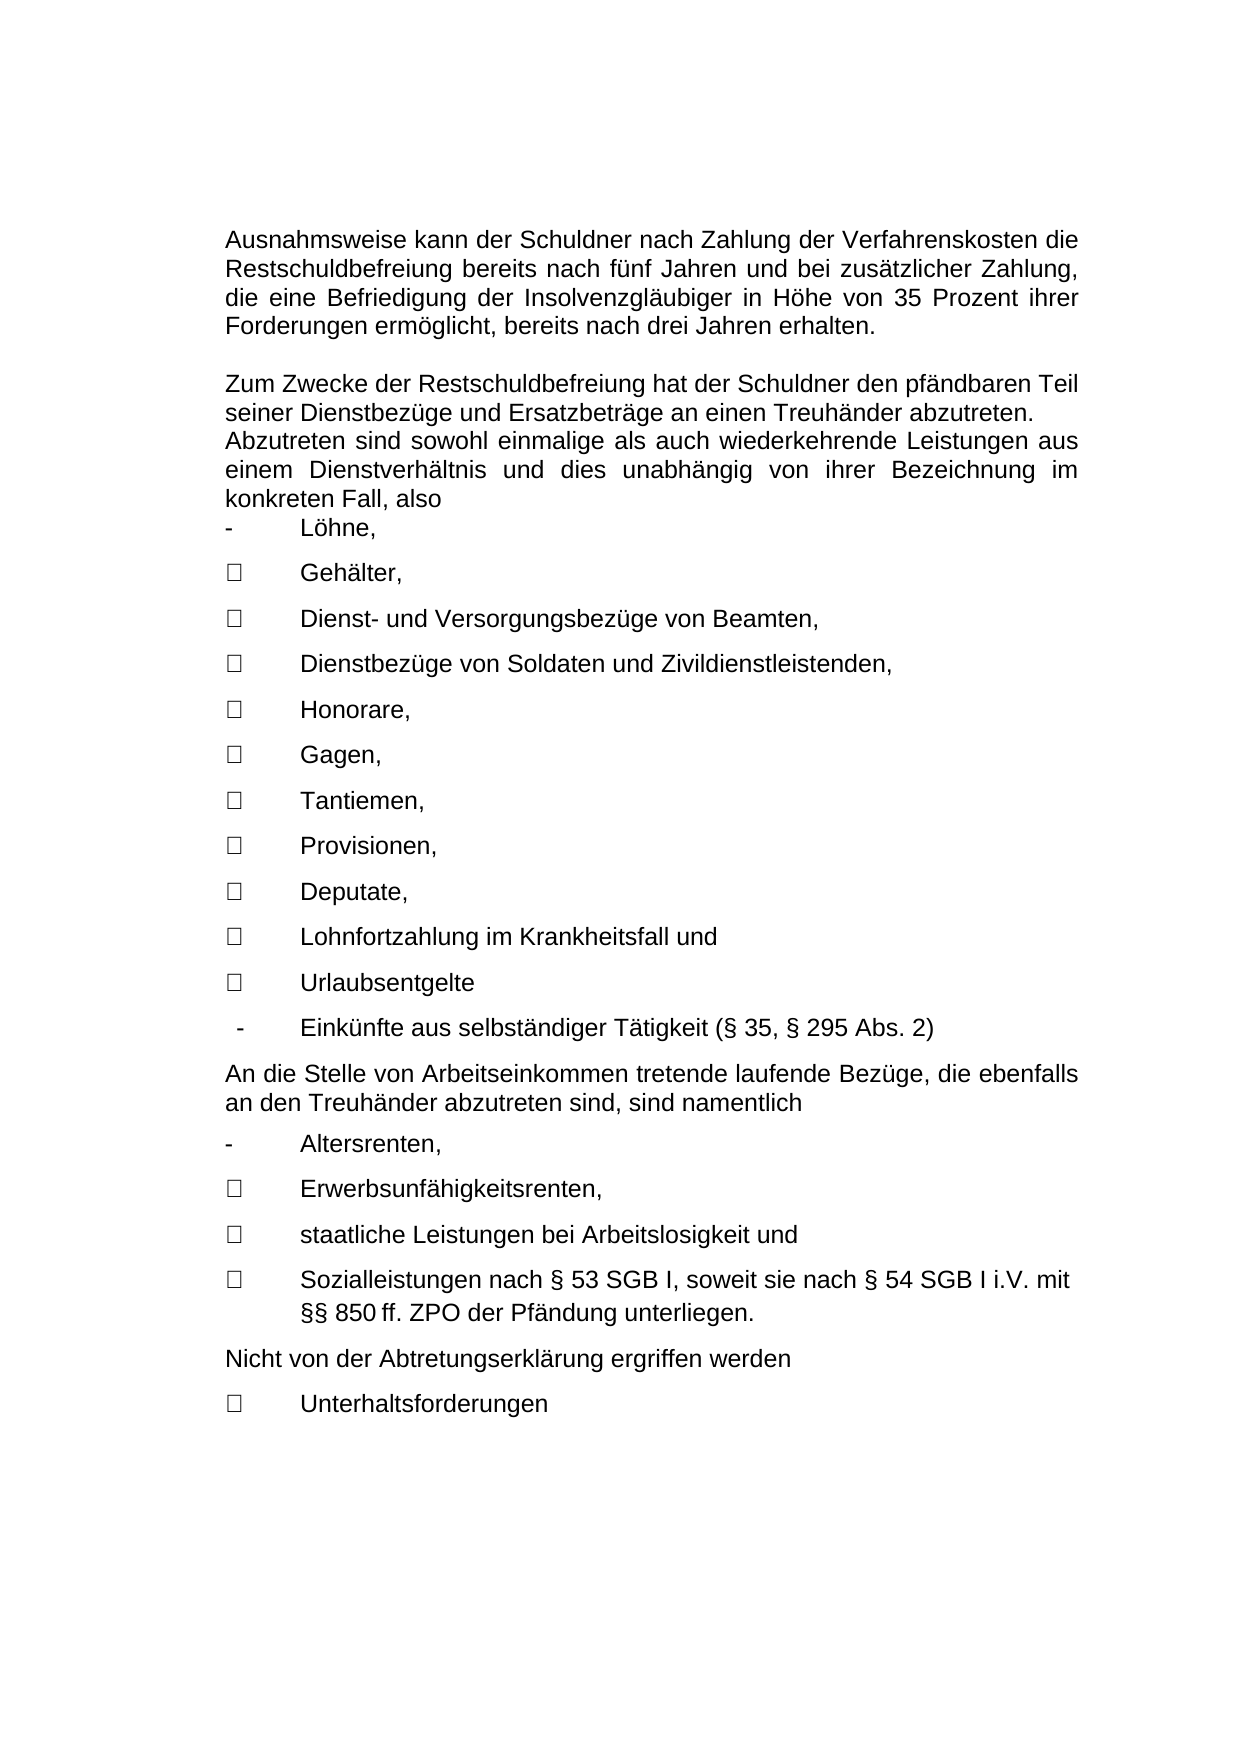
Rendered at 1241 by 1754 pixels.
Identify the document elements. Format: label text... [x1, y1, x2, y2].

text  Erwerbsunfähigkeitsrenten, [225, 1174, 1080, 1203]
text  Urlaubsentgelte [225, 968, 1080, 996]
text Abzutreten sind sowohl einmalige als auch wiederkehrende Leistungen aus einem Dienstverhältnis und dies unabhängig von ihrer Bezeichnung im konkreten Fall, also [225, 426, 1080, 512]
text  Unterhaltsforderungen [225, 1389, 1080, 1418]
text Nicht von der Abtretungserklärung ergriffen werden [225, 1344, 1080, 1373]
text  Dienstbezüge von Soldaten und Zivildienstleistenden, [225, 649, 1080, 678]
text  Sozialleistungen nach § 53 SGB I, soweit sie nach § 54 SGB I i.V. mit §§ 850 ff. ZPO der Pfändung unterliegen. [225, 1265, 1080, 1327]
text  Tantiemen, [225, 786, 1080, 814]
text Zum Zwecke der Restschuldbefreiung hat der Schuldner den pfändbaren Teil seiner Dienstbezüge und Ersatzbeträge an einen Treuhänder abzutreten. [225, 369, 1080, 426]
text  Gehälter, [225, 558, 1080, 587]
text  Gagen, [225, 740, 1080, 769]
text  Lohnfortzahlung im Krankheitsfall und [225, 922, 1080, 951]
text  Altersrenten, [225, 1129, 1080, 1157]
text  Einkünfte aus selbständiger Tätigkeit (§ 35, § 295 Abs. 2) [225, 1013, 1080, 1042]
text  Honorare, [225, 694, 1080, 723]
text  Dienst- und Versorgungsbezüge von Beamten, [225, 603, 1080, 632]
text  staatliche Leistungen bei Arbeitslosigkeit und [225, 1220, 1080, 1248]
text  Löhne, [225, 512, 1080, 541]
text  Deputate, [225, 877, 1080, 905]
text Ausnahmsweise kann der Schuldner nach Zahlung der Verfahrenskosten die Restschuldbefreiung bereits nach fünf Jahren und bei zusätzlicher Zahlung, die eine Befriedigung der Insolvenzgläubiger in Höhe von 35 Prozent ihrer Forderungen ermöglicht, bereits nach drei Jahren erhalten. [225, 225, 1080, 340]
text  Provisionen, [225, 831, 1080, 860]
text An die Stelle von Arbeitseinkommen tretende laufende Bezüge, die ebenfalls an den Treuhänder abzutreten sind, sind namentlich [225, 1059, 1080, 1116]
